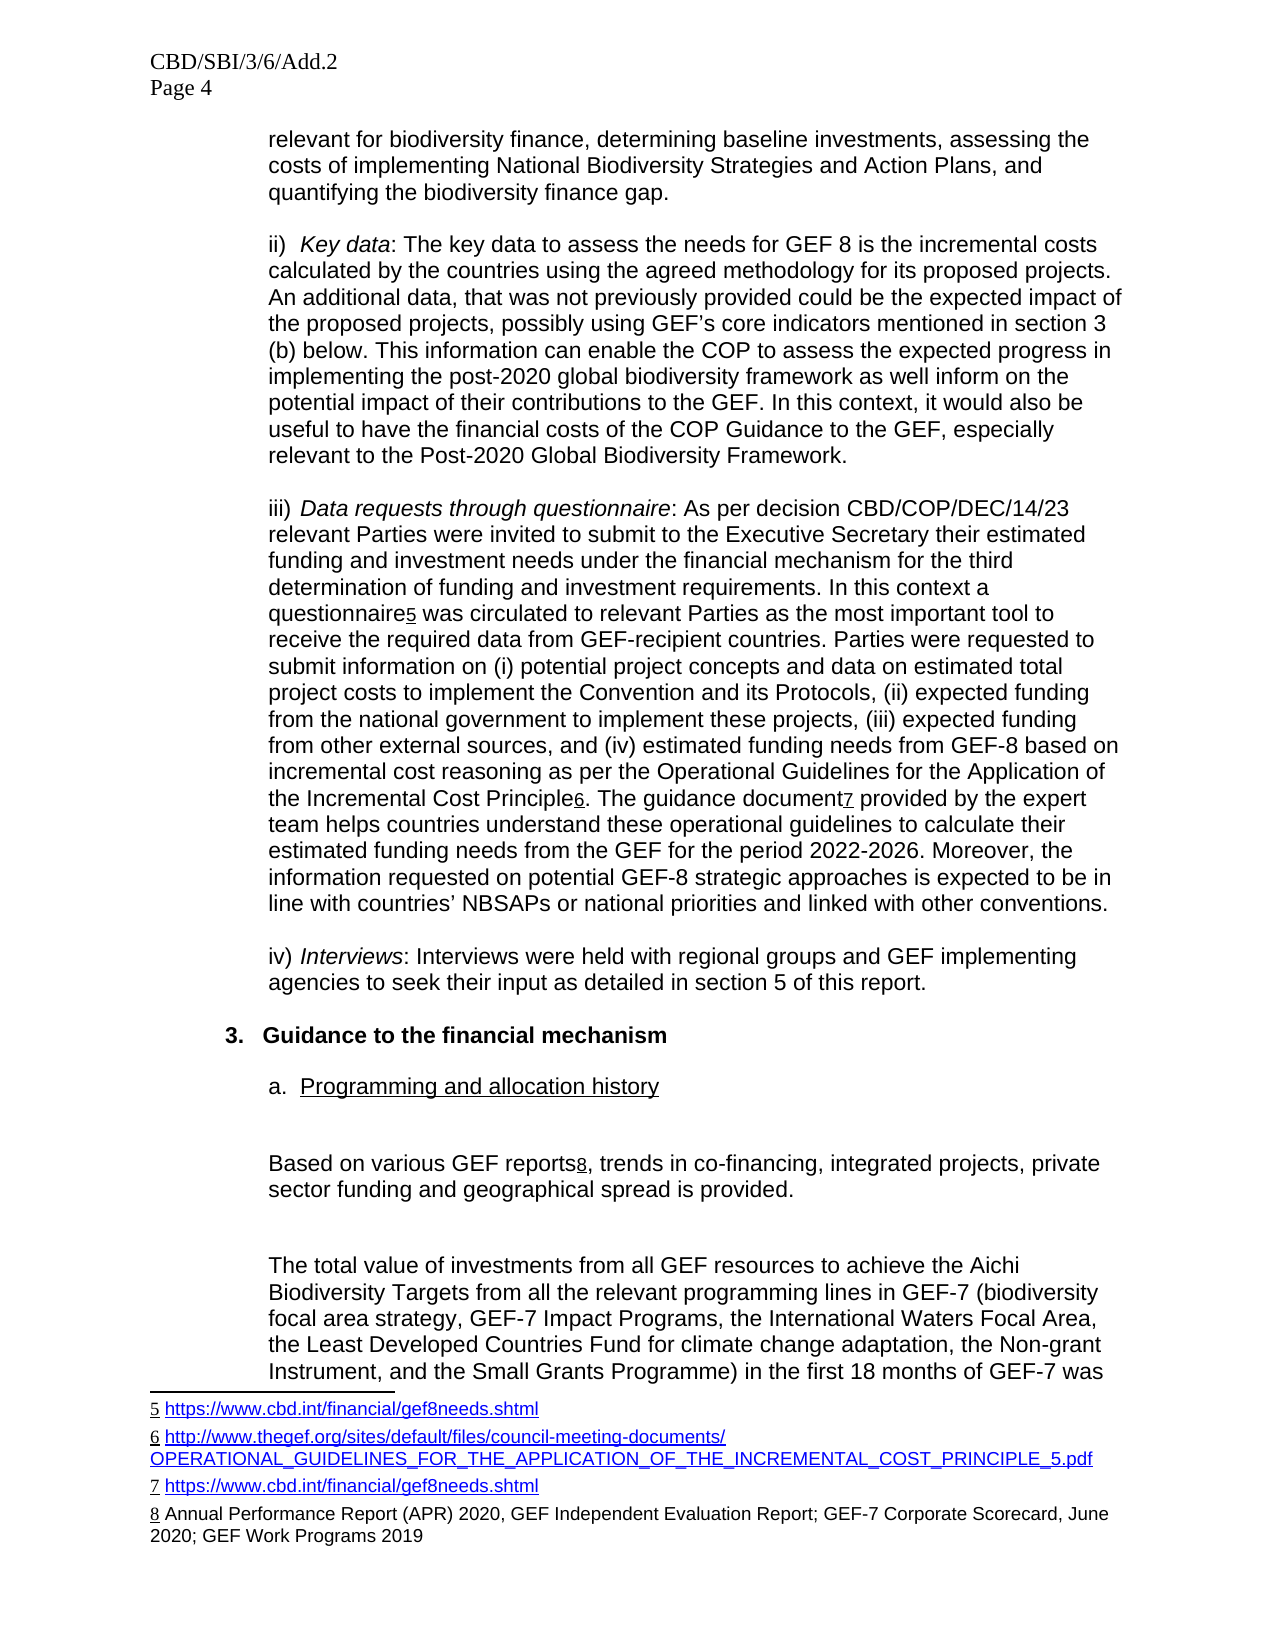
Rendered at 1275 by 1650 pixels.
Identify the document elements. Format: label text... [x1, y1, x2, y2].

text Based on various GEF reports, trends in co-financing, integrated projects, private sector funding and geographical spread is provided. [268, 1149, 1125, 1202]
list Interviews: Interviews were held with regional groups and GEF implementing agencies to seek their input as detailed in section 5 of this report. [268, 943, 1125, 995]
list Key data: The key data to assess the needs for GEF 8 is the incremental costs calculated by the countries using the agreed methodology for its proposed projects. An additional data, that was not previously provided could be the expected impact of the proposed projects, possibly using GEF’s core indicators mentioned in section 3 (b) below. This information can enable the COP to assess the expected progress in implementing the post-2020 global biodiversity framework as well inform on the potential impact of their contributions to the GEF. In this context, it would also be useful to have the financial costs of the COP Guidance to the GEF, especially relevant to the Post-2020 Global Biodiversity Framework. [268, 231, 1125, 468]
list Data requests through questionnaire: As per decision CBD/COP/DEC/14/23 relevant Parties were invited to submit to the Executive Secretary their estimated funding and investment needs under the financial mechanism for the third determination of funding and investment requirements. In this context a questionnaire was circulated to relevant Parties as the most important tool to receive the required data from GEF-recipient countries. Parties were requested to submit information on (i) potential project concepts and data on estimated total project costs to implement the Convention and its Protocols, (ii) expected funding from the national government to implement these projects, (iii) expected funding from other external sources, and (iv) estimated funding needs from GEF-8 based on incremental cost reasoning as per the Operational Guidelines for the Application of the Incremental Cost Principle. The guidance document provided by the expert team helps countries understand these operational guidelines to calculate their estimated funding needs from the GEF for the period 2022-2026. Moreover, the information requested on potential GEF-8 strategic approaches is expected to be in line with countries’ NBSAPs or national priorities and linked with other conventions. [268, 495, 1125, 916]
list Programming and allocation history [268, 1073, 1125, 1099]
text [268, 126, 1125, 205]
list Guidance to the financial mechanism [225, 1022, 1125, 1048]
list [268, 1252, 1125, 1384]
